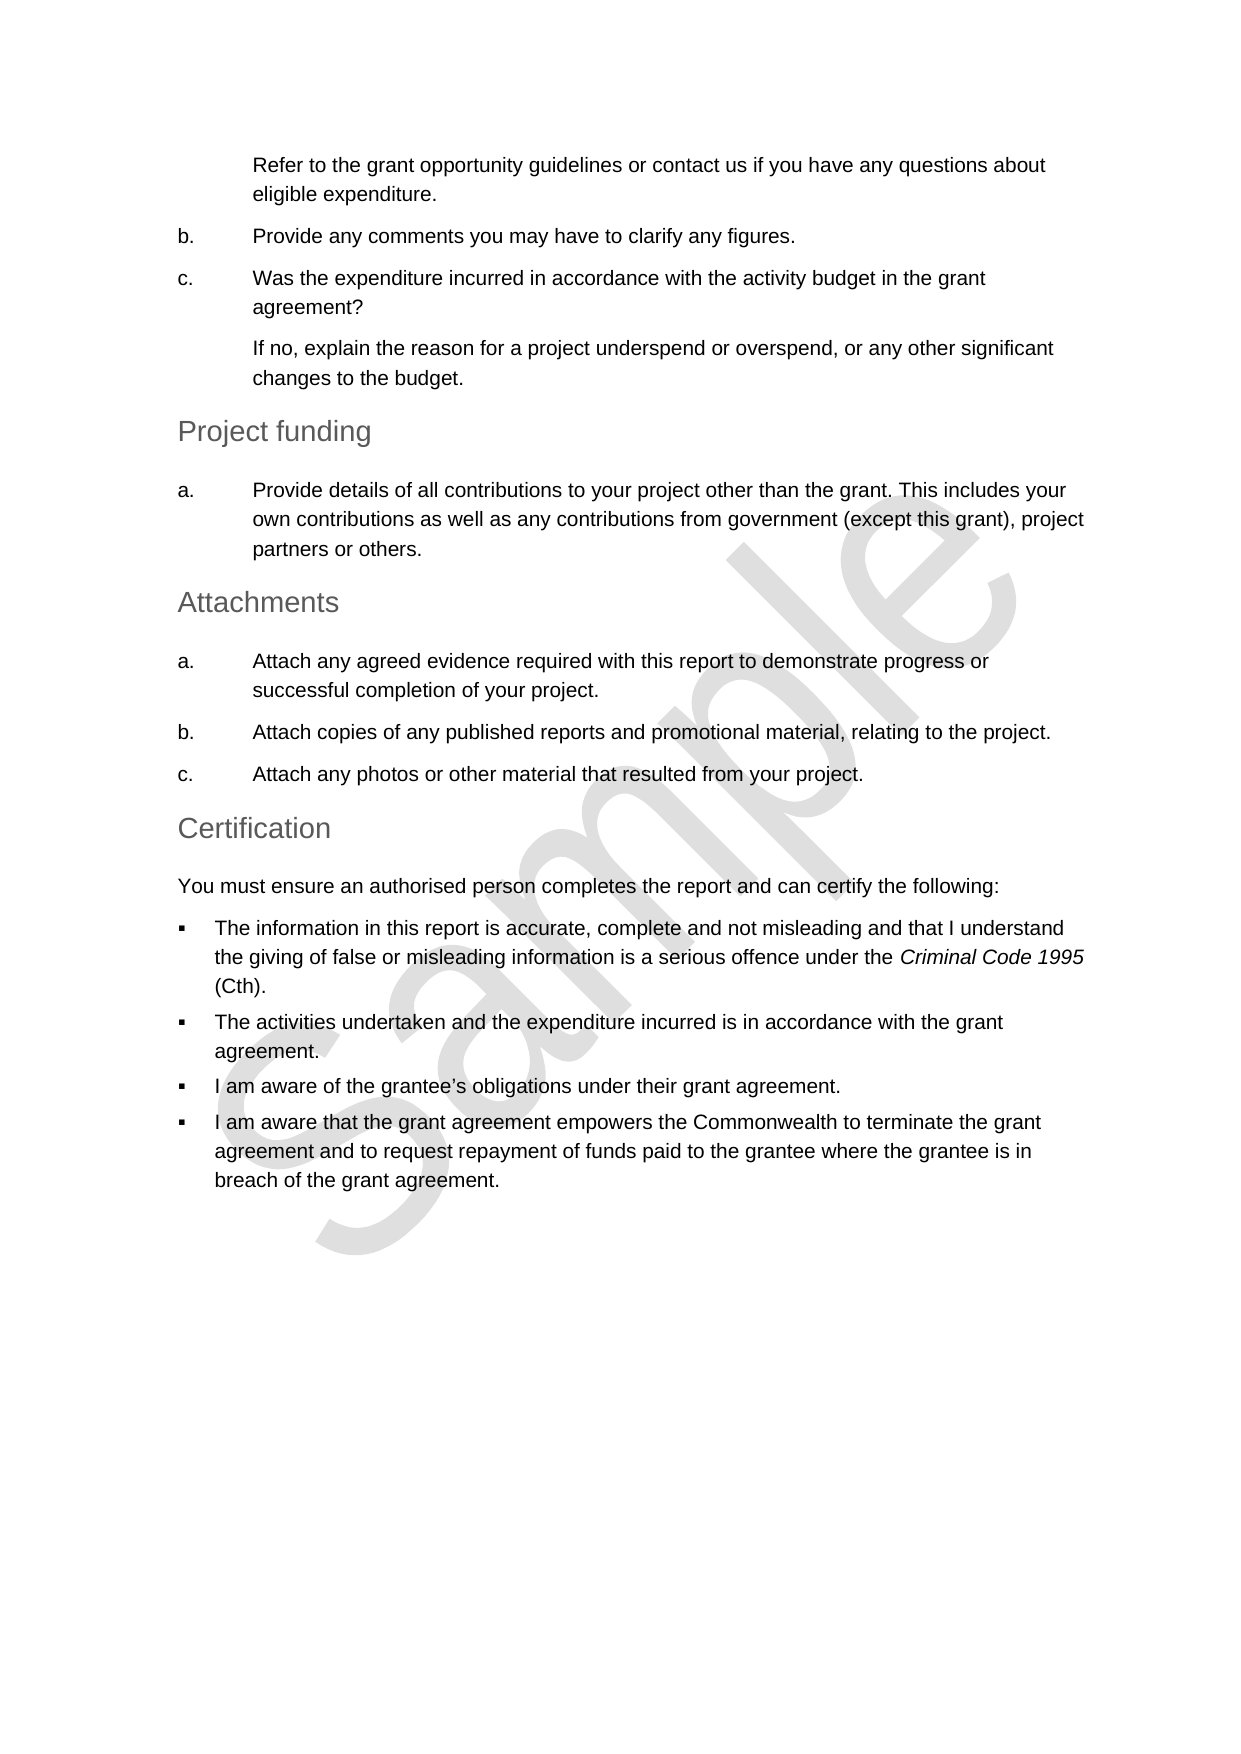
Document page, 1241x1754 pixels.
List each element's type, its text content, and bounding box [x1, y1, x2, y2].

subtitle Attachments [177, 585, 1092, 619]
list I am aware that the grant agreement empowers the Commonwealth to terminate the grant agreement and to request repayment of funds paid to the grantee where the grantee is in breach of the grant agreement. [177, 1104, 1092, 1192]
list The activities undertaken and the expenditure incurred is in accordance with the grant agreement. [177, 1004, 1092, 1063]
list Was the expenditure incurred in accordance with the activity budget in the grant agreement? [177, 260, 1092, 318]
subtitle Project funding [177, 414, 1092, 448]
text If no, explain the reason for a project underspend or overspend, or any other significant changes to the budget. [252, 331, 1092, 389]
subtitle Certification [177, 811, 1092, 844]
list Attach copies of any published reports and promotional material, relating to the project. [177, 715, 1092, 744]
list The information in this report is accurate, complete and not misleading and that I understand the giving of false or misleading information is a serious offence under the Criminal Code 1995 (Cth). [177, 911, 1092, 998]
list Attach any agreed evidence required with this report to demonstrate progress or successful completion of your project. [177, 644, 1092, 702]
text Refer to the grant opportunity guidelines or contact us if you have any questions about eligible expenditure. [252, 148, 1092, 206]
list I am aware of the grantee’s obligations under their grant agreement. [177, 1069, 1092, 1098]
list Provide any comments you may have to clarify any figures. [177, 218, 1092, 248]
list Attach any photos or other material that resulted from your project. [177, 756, 1092, 786]
text You must ensure an authorised person completes the report and can certify the following: [177, 869, 1092, 898]
list Provide details of all contributions to your project other than the grant. This includes your own contributions as well as any contributions from government (except this grant), project partners or others. [177, 473, 1092, 560]
